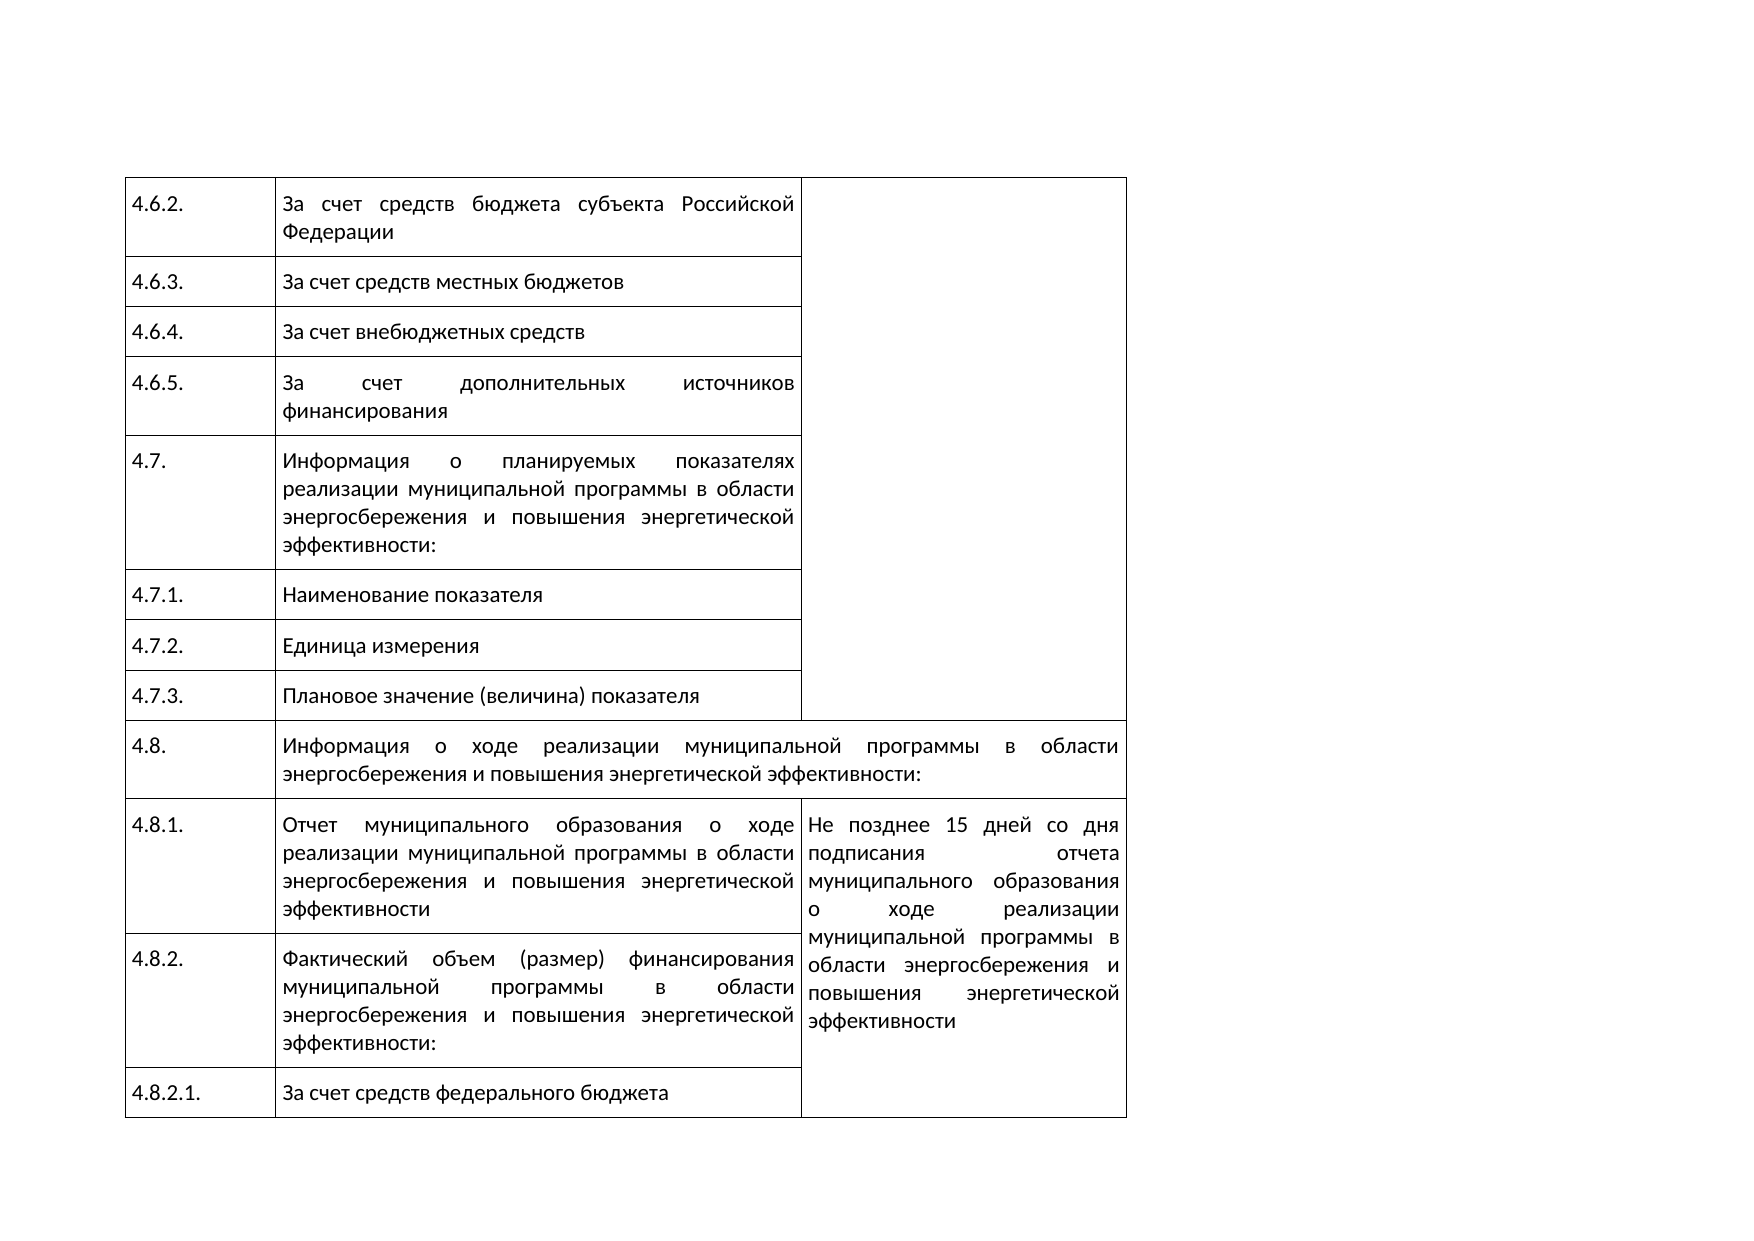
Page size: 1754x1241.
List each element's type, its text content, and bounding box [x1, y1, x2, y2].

table_cell Отчет муниципального образования о ходе реализации муниципальной программы в области энергосбережения и повышения энергетической эффективности [276, 799, 801, 932]
table_cell Единица измерения [276, 620, 801, 669]
table_cell 4.7.2. [126, 620, 275, 669]
table_cell Информация о ходе реализации муниципальной программы в области энергосбережения и повышения энергетической эффективности: [276, 721, 1126, 798]
table_cell За счет средств федерального бюджета [276, 1068, 801, 1117]
table_cell 4.6.4. [126, 307, 275, 356]
table_cell За счет внебюджетных средств [276, 307, 801, 356]
table_cell 4.6.3. [126, 257, 275, 306]
table_cell 4.7.3. [126, 671, 275, 720]
table_cell 4.7.1. [126, 570, 275, 619]
table_cell Плановое значение (величина) показателя [276, 671, 801, 720]
table_cell 4.8.2.1. [126, 1068, 275, 1117]
table_cell 4.8.2. [126, 934, 275, 1067]
table_cell Фактический объем (размер) финансирования муниципальной программы в области энергосбережения и повышения энергетической эффективности: [276, 934, 801, 1067]
table_cell Наименование показателя [276, 570, 801, 619]
table_cell За счет средств бюджета субъекта Российской Федерации [276, 178, 801, 256]
table_cell 4.6.5. [126, 357, 275, 434]
table_cell 4.6.2. [126, 178, 275, 256]
table_cell За счет средств местных бюджетов [276, 257, 801, 306]
table_cell Информация о планируемых показателях реализации муниципальной программы в области энергосбережения и повышения энергетической эффективности: [276, 436, 801, 569]
table_cell Не позднее 15 дней со дня подписания отчета муниципального образования о ходе реализации муниципальной программы в области энергосбережения и повышения энергетической эффективности [802, 799, 1126, 1117]
table_cell 4.8. [126, 721, 275, 798]
table_cell 4.8.1. [126, 799, 275, 932]
table_cell 4.7. [126, 436, 275, 569]
table_cell За счет дополнительных источников финансирования [276, 357, 801, 434]
